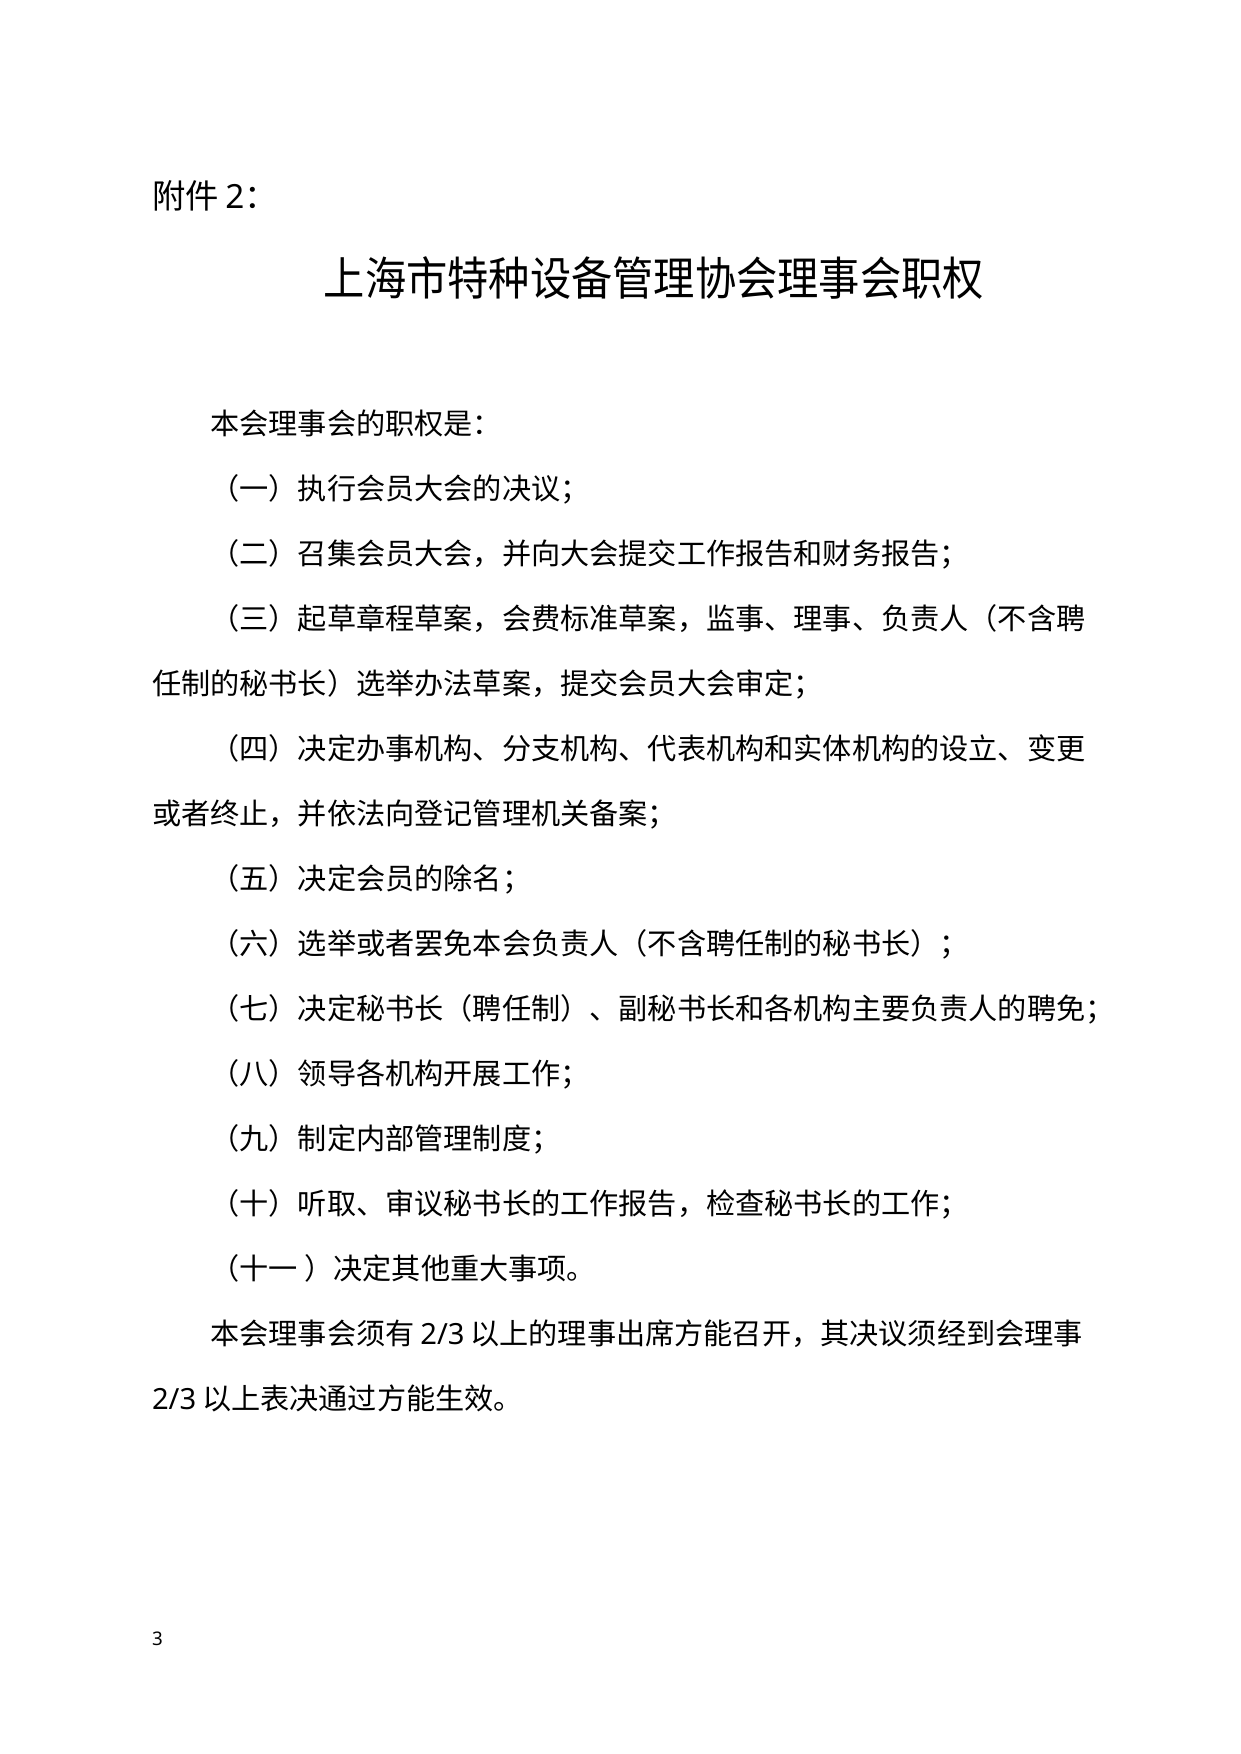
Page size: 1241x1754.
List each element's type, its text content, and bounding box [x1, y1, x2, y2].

text 附件2： [152, 162, 1088, 227]
text （三）起草章程草案，会费标准草案，监事、理事、负责人（不含聘任制的秘书长）选举办法草案，提交会员大会审定； [152, 584, 1088, 714]
text （八）领导各机构开展工作； [152, 1039, 1088, 1104]
text （九）制定内部管理制度； [152, 1104, 1088, 1169]
text （四）决定办事机构、分支机构、代表机构和实体机构的设立、变更或者终止，并依法向登记管理机关备案； [152, 714, 1088, 844]
text （十一 ）决定其他重大事项。 [152, 1234, 1088, 1299]
text 本会理事会须有2/3以上的理事出席方能召开，其决议须经到会理事2/3以上表决通过方能生效。 [152, 1299, 1088, 1429]
text （十）听取、审议秘书长的工作报告，检查秘书长的工作； [152, 1169, 1088, 1234]
text 上海市特种设备管理协会理事会职权 [152, 227, 1088, 324]
text （二）召集会员大会，并向大会提交工作报告和财务报告； [152, 519, 1088, 584]
text （五）决定会员的除名； [152, 844, 1088, 909]
text （六）选举或者罢免本会负责人（不含聘任制的秘书长）； [152, 909, 1088, 974]
text （七）决定秘书长（聘任制）、副秘书长和各机构主要负责人的聘免； [152, 974, 1088, 1039]
text （一）执行会员大会的决议； [152, 454, 1088, 519]
text 本会理事会的职权是： [152, 389, 1088, 454]
